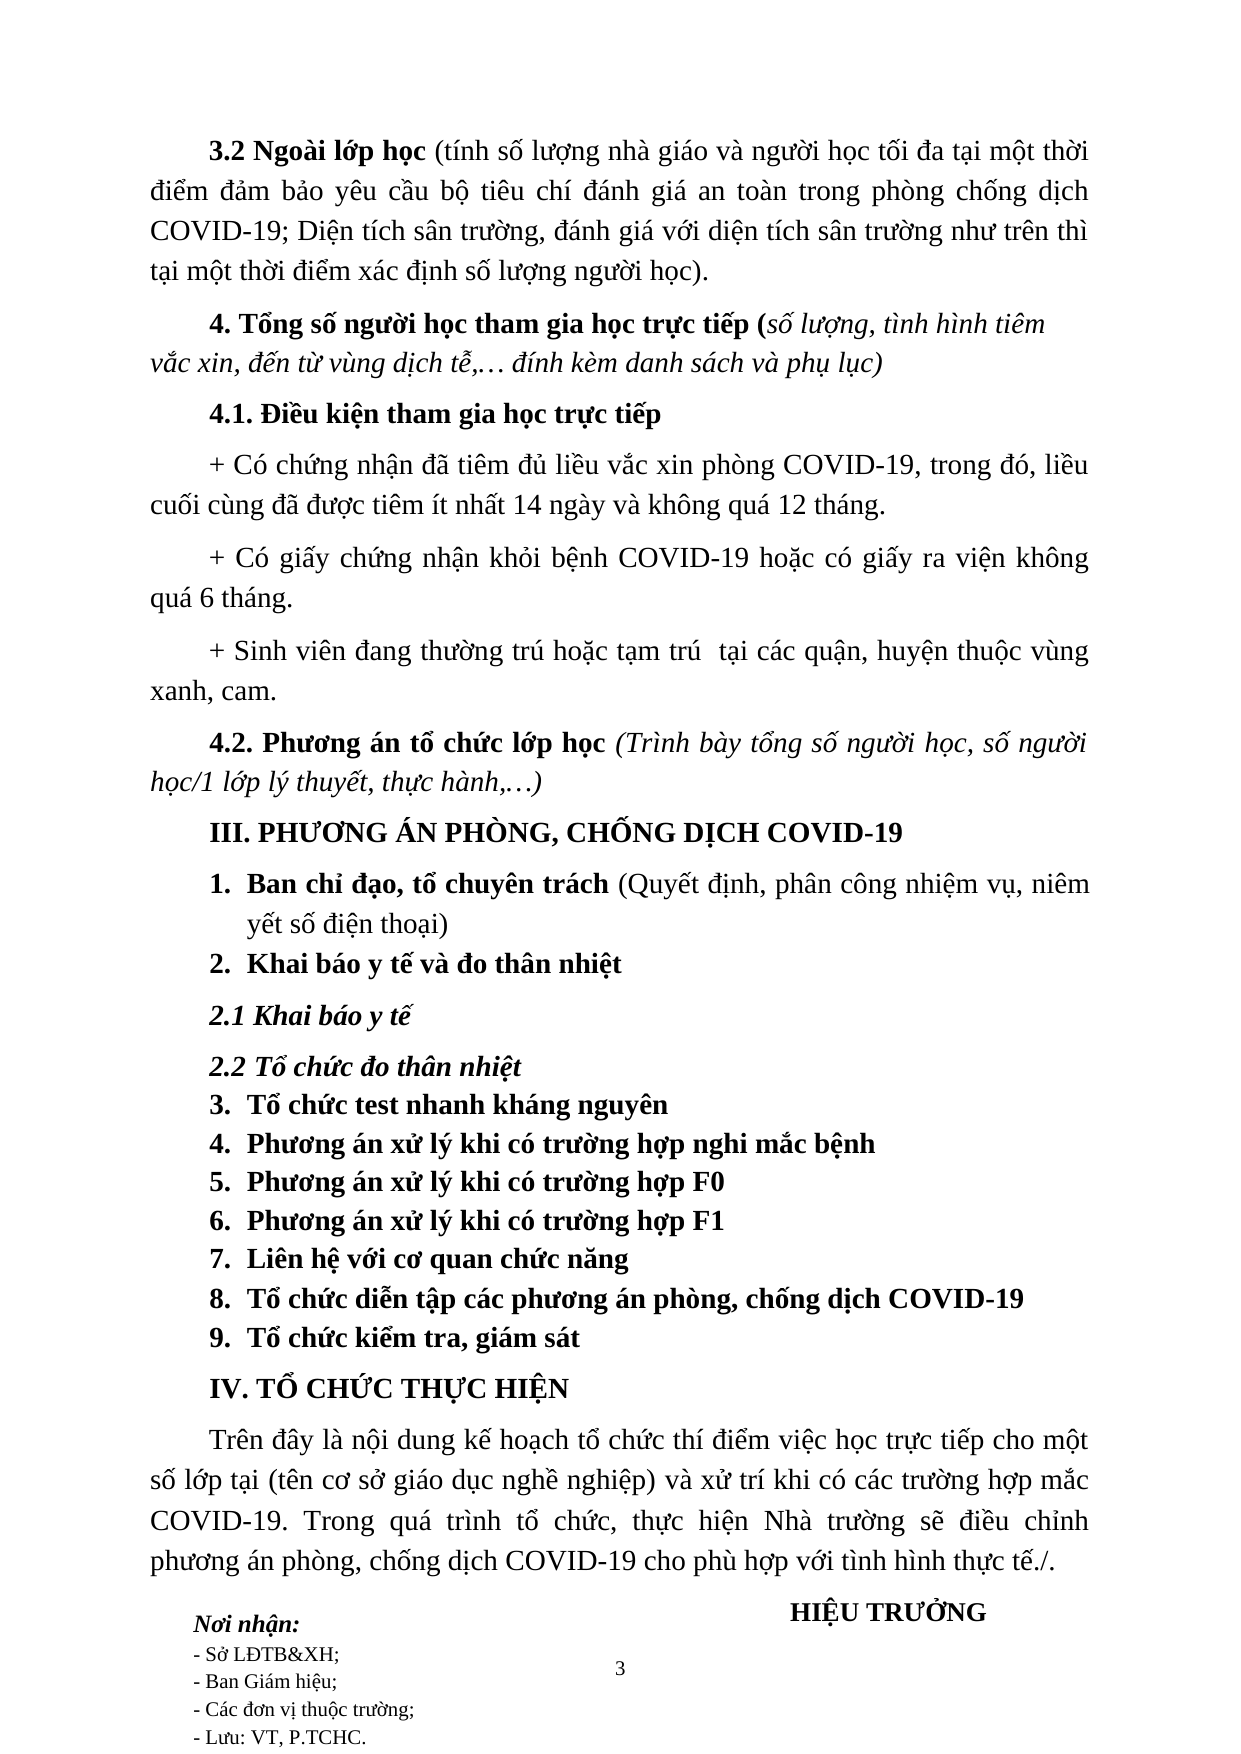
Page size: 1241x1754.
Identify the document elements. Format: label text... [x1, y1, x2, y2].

list Tổ chức diễn tập các phương án phòng, chống dịch COVID-19 [209, 1282, 1090, 1315]
text HIỆU TRƯỞNG [150, 1596, 1090, 1627]
list Tổ chức đo thân nhiệt [209, 1049, 1090, 1082]
list Tổ chức kiểm tra, giám sát [209, 1320, 1090, 1354]
text Trên đây là nội dung kế hoạch tổ chức thí điểm việc học trực tiếp cho một số lớp tại (tên cơ sở giáo dục nghề nghiệp) và xử trí khi có các trường hợp mắc COVID-19. Trong quá trình tổ chức, thực hiện Nhà trường sẽ điều chỉnh phương án phòng, chống dịch COVID-19 cho phù hợp với tình hình thực tế./. [150, 1422, 1090, 1576]
list Tổ chức test nhanh kháng nguyên [209, 1087, 1090, 1121]
text + Có chứng nhận đã tiêm đủ liều vắc xin phòng COVID-19, trong đó, liều cuối cùng đã được tiêm ít nhất 14 ngày và không quá 12 tháng. [150, 447, 1090, 521]
text 4. Tổng số người học tham gia học trực tiếp (số lượng, tình hình tiêm vắc xin, đến từ vùng dịch tễ,… đính kèm danh sách và phụ lục) [150, 306, 1090, 378]
text + Có giấy chứng nhận khỏi bệnh COVID-19 hoặc có giấy ra viện không quá 6 tháng. [150, 540, 1090, 613]
text 2.1 Khai báo y tế [209, 998, 1090, 1031]
text 4.2. Phương án tổ chức lớp học (Trình bày tổng số người học, số người học/1 lớp lý thuyết, thực hành,…) [150, 726, 1090, 798]
list Phương án xử lý khi có trường hợp F0 [209, 1164, 1090, 1198]
list Phương án xử lý khi có trường hợp F1 [209, 1203, 1090, 1236]
list Liên hệ với cơ quan chức năng [209, 1241, 1090, 1275]
text + Sinh viên đang thường trú hoặc tạm trú tại các quận, huyện thuộc vùng xanh, cam. [150, 633, 1090, 706]
text III. PHƯƠNG ÁN PHÒNG, CHỐNG DỊCH COVID-19 [150, 815, 1090, 849]
text 3.2 Ngoài lớp học (tính số lượng nhà giáo và người học tối đa tại một thời điểm đảm bảo yêu cầu bộ tiêu chí đánh giá an toàn trong phòng chống dịch COVID-19; Diện tích sân trường, đánh giá với diện tích sân trường như trên thì tại một thời điểm xác định số lượng người học). [150, 133, 1090, 287]
list Ban chỉ đạo, tổ chuyên trách (Quyết định, phân công nhiệm vụ, niêm yết số điện thoại) [209, 866, 1090, 940]
list Phương án xử lý khi có trường hợp nghi mắc bệnh [209, 1126, 1090, 1159]
text IV. TỔ CHỨC THỰC HIỆN [150, 1371, 1090, 1405]
list Khai báo y tế và đo thân nhiệt [209, 947, 1090, 980]
text 4.1. Điều kiện tham gia học trực tiếp [150, 396, 1090, 429]
